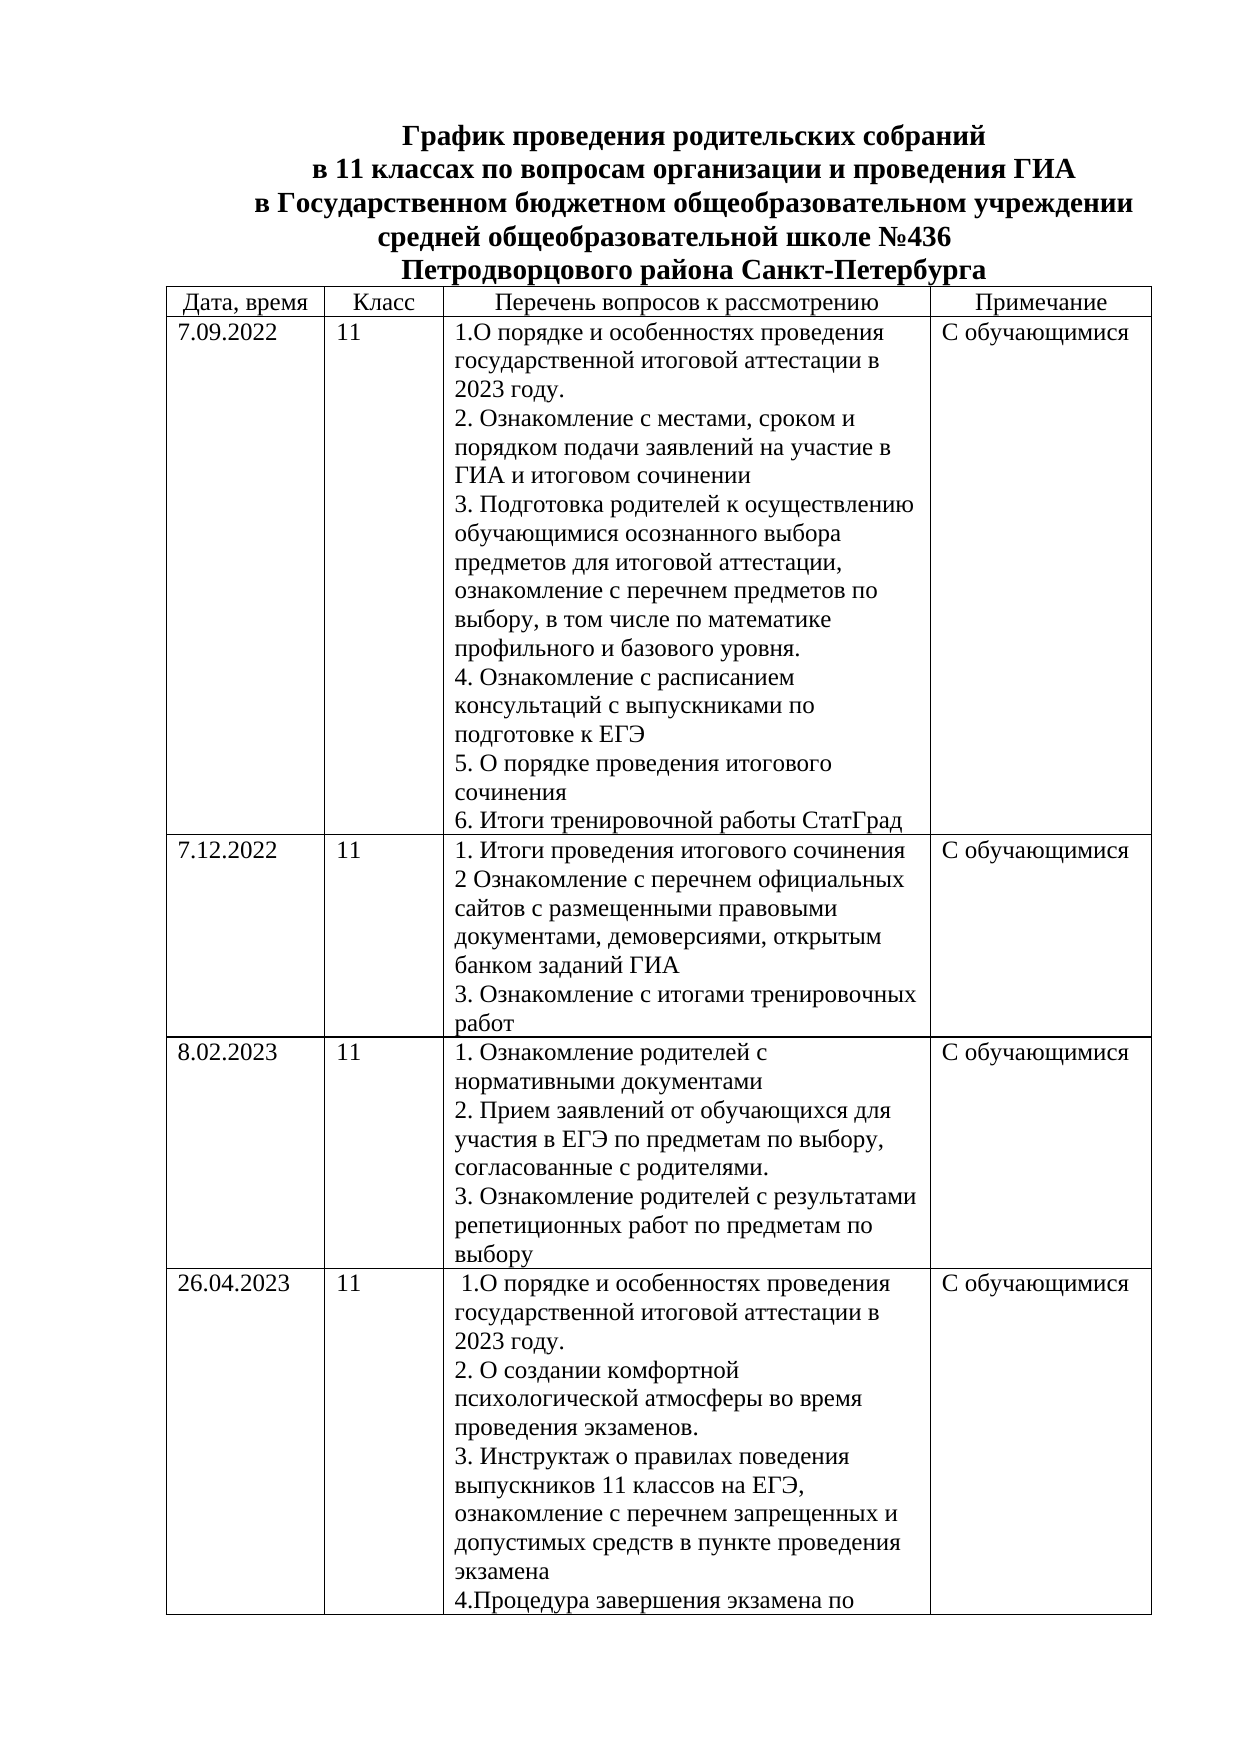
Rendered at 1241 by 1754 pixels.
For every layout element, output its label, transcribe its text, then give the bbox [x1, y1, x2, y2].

table_cell 1. Ознакомление родителей с нормативными документами 2. Прием заявлений от обучающихся для участия в ЕГЭ по предметам по выбору, согласованные с родителями. 3. Ознакомление родителей с результатами репетиционных работ по предметам по выбору [444, 1038, 930, 1267]
table_cell 1.О порядке и особенностях проведения государственной итоговой аттестации в 2023 году. 2. Ознакомление с местами, сроком и порядком подачи заявлений на участие в ГИА и итоговом сочинении 3. Подготовка родителей к осуществлению обучающимися осознанного выбора предметов для итоговой аттестации, ознакомление с перечнем предметов по выбору, в том числе по математике профильного и базового уровня. 4. Ознакомление с расписанием консультаций с выпускниками по подготовке к ЕГЭ 5. О порядке проведения итогового сочинения 6. Итоги тренировочной работы СтатГрад [444, 317, 930, 834]
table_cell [444, 1269, 930, 1613]
table_cell 11 [325, 1269, 443, 1613]
table_cell 7.09.2022 [167, 317, 324, 834]
text График проведения родительских собраний [177, 118, 1152, 152]
text Петродворцового района Санкт-Петербурга [177, 252, 1152, 286]
table_header Примечание [931, 287, 1151, 316]
table_header Класс [325, 287, 443, 316]
table_cell 1. Итоги проведения итогового сочинения 2 Ознакомление с перечнем официальных сайтов с размещенными правовыми документами, демоверсиями, открытым банком заданий ГИА 3. Ознакомление с итогами тренировочных работ [444, 835, 930, 1036]
text в Государственном бюджетном общеобразовательном учреждении средней общеобразовательной школе №436 [177, 185, 1152, 252]
table_cell 11 [325, 1038, 443, 1267]
text в 11 классах по вопросам организации и проведения ГИА [177, 152, 1152, 185]
table_cell С обучающимися [931, 1269, 1151, 1613]
table_cell 11 [325, 317, 443, 834]
table_header Дата, время [167, 287, 324, 316]
table_cell 7.12.2022 [167, 835, 324, 1036]
table_cell С обучающимися [931, 1038, 1151, 1267]
table_cell 8.02.2023 [167, 1038, 324, 1267]
table_cell 26.04.2023 [167, 1269, 324, 1613]
table_header Перечень вопросов к рассмотрению [444, 287, 930, 316]
table_cell С обучающимися [931, 835, 1151, 1036]
table_cell 11 [325, 835, 443, 1036]
table_cell С обучающимися [931, 317, 1151, 834]
